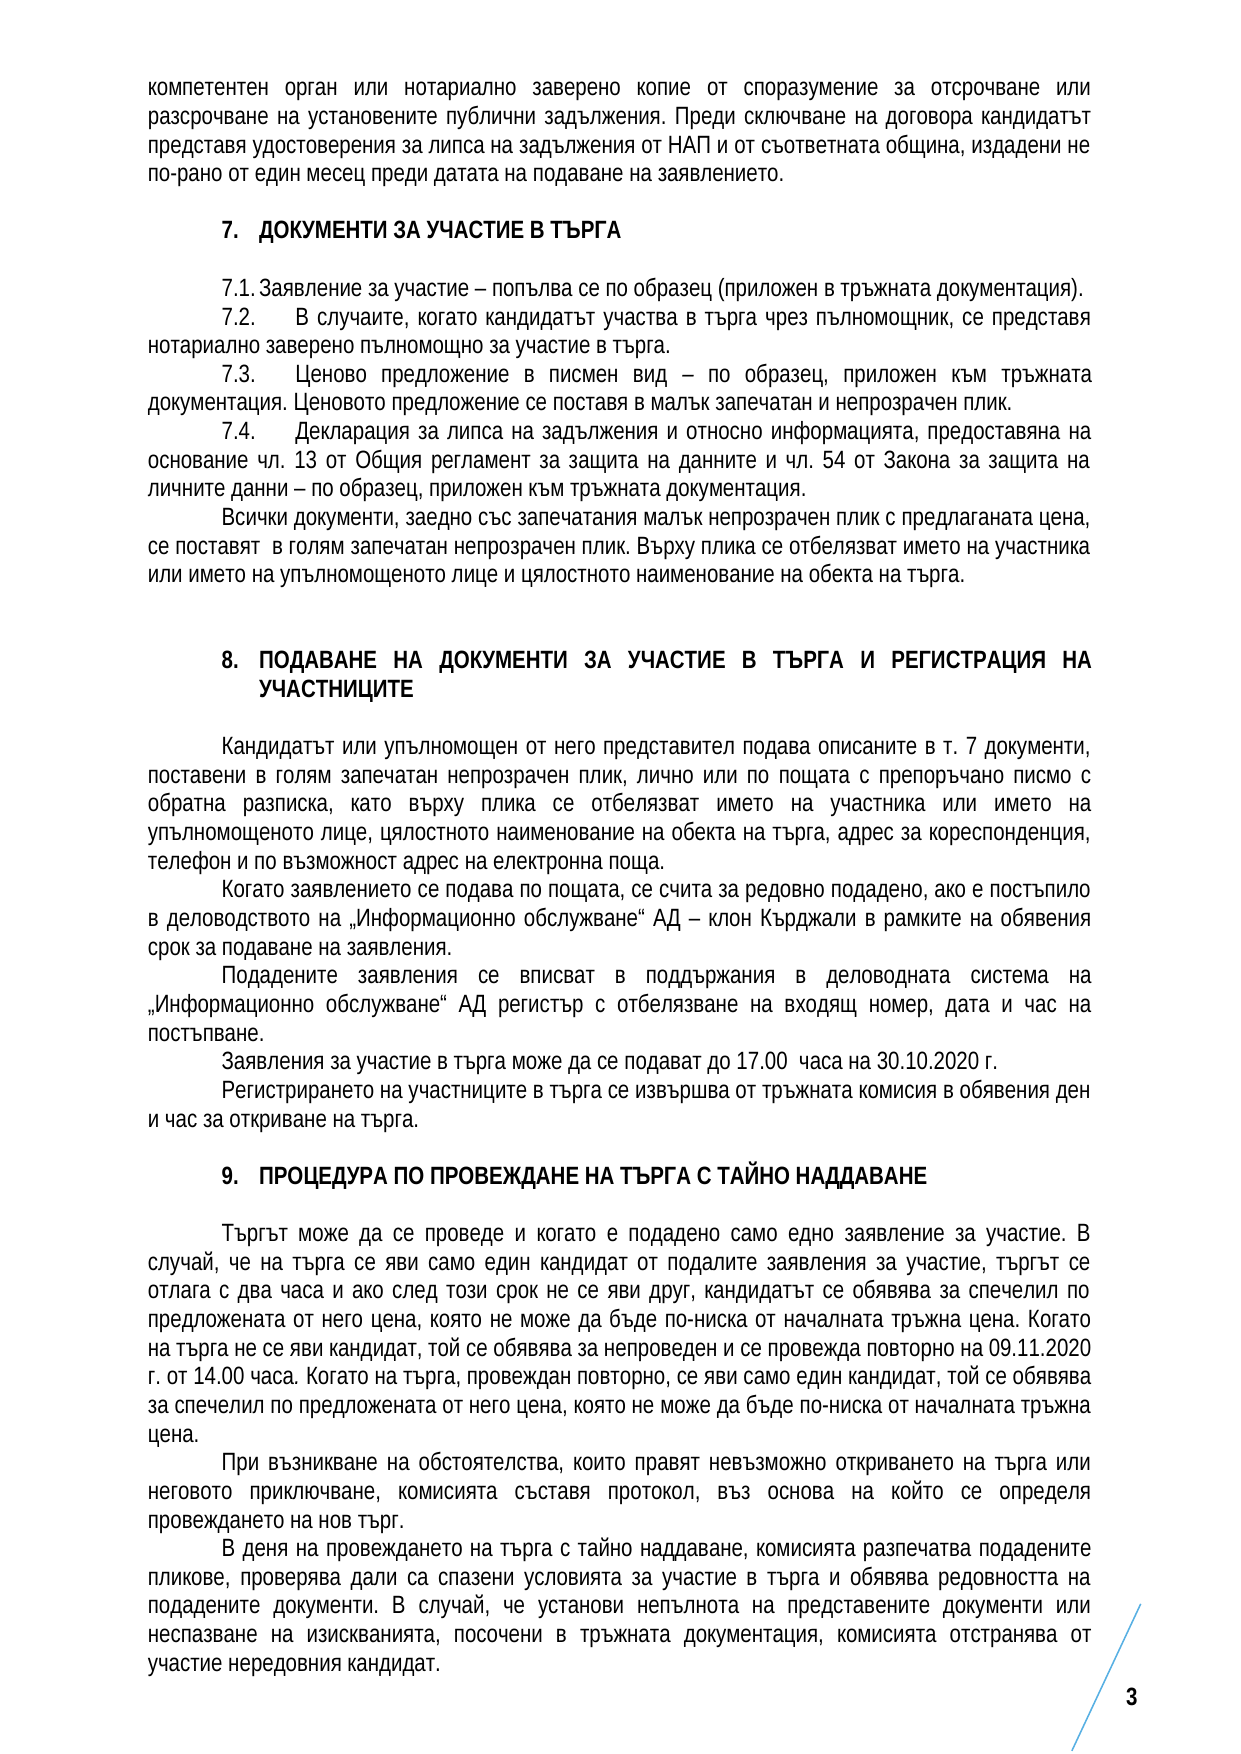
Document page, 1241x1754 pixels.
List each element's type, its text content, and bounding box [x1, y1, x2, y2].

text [148, 72, 1092, 187]
list Ценово предложение в писмен вид – по образец, приложен към тръжната документация. Ценовото предложение се поставя в малък запечатан и непрозрачен плик. [148, 359, 1092, 416]
text Подадените заявления се вписват в поддържания в деловодната система на „Информационно обслужване“ АД регистър с отбелязване на входящ номер, дата и час на постъпване. [148, 960, 1092, 1046]
text Регистрирането на участниците в търга се извършва от тръжната комисия в обявения ден и час за откриване на търга. [148, 1075, 1092, 1132]
list В случаите, когато кандидатът участва в търга чрез пълномощник, се представя нотариално заверено пълномощно за участие в търга. [148, 301, 1092, 359]
list Декларация за липса на задължения и относно информацията, предоставяна на основание чл. 13 от Общия регламент за защита на данните и чл. 54 от Закона за защита на личните данни – по образец, приложен към тръжната документация. [148, 416, 1092, 502]
text Кандидатът или упълномощен от него представител подава описаните в т. 7 документи, поставени в голям запечатан непрозрачен плик, лично или по пощата с препоръчано писмо с обратна разписка, като върху плика се отбелязват името на участника или името на упълномощеното лице, цялостното наименование на обекта на търга, адрес за кореспонденция, телефон и по възможност адрес на електронна поща. [148, 731, 1092, 874]
text Когато заявлението се подава по пощата, се счита за редовно подадено, ако е постъпило в деловодството на „Информационно обслужване“ АД – клон Кърджали в рамките на обявения срок за подаване на заявления. [148, 874, 1092, 960]
list ДОКУМЕНТИ ЗА УЧАСТИЕ В ТЪРГА [221, 216, 1092, 244]
list Всички документи, заедно със запечатания малък непрозрачен плик с предлаганата цена, се поставят в голям запечатан непрозрачен плик. Върху плика се отбелязват името на участника или името на упълномощеното лице и цялостното наименование на обекта на търга. [148, 502, 1092, 588]
list ПОДАВАНЕ НА ДОКУМЕНТИ ЗА УЧАСТИЕ В ТЪРГА И РЕГИСТРАЦИЯ НА УЧАСТНИЦИТЕ [221, 645, 1092, 702]
text Заявления за участие в търга може да се подават до 17.00 часа на 30.10.2020 г. [148, 1046, 1092, 1075]
list Заявление за участие – попълва се по образец (приложен в тръжната документация). [221, 273, 1092, 301]
list ПРОЦЕДУРА ПО ПРОВЕЖДАНЕ НА ТЪРГА С ТАЙНО НАДДАВАНЕ [221, 1161, 1092, 1189]
text Търгът може да се проведе и когато е подадено само едно заявление за участие. В случай, че на търга се яви само един кандидат от подалите заявления за участие, търгът се отлага с два часа и ако след този срок не се яви друг, кандидатът се обявява за спечелил по предложената от него цена, която не може да бъде по-ниска от началната тръжна цена. Когато на търга не се яви кандидат, той се обявява за непроведен и се провежда повторно на 09.11.2020 г. от 14.00 часа. Когато на търга, провеждан повторно, се яви само един кандидат, той се обявява за спечелил по предложената от него цена, която не може да бъде по-ниска от началната тръжна цена. [148, 1218, 1092, 1447]
text При възникване на обстоятелства, които правят невъзможно откриването на търга или неговото приключване, комисията съставя протокол, въз основа на който се определя провеждането на нов търг. [148, 1447, 1092, 1533]
text В деня на провеждането на търга с тайно наддаване, комисията разпечатва подадените пликове, проверява дали са спазени условията за участие в търга и обявява редовността на подадените документи. В случай, че установи непълнота на представените документи или неспазване на изискванията, посочени в тръжната документация, комисията отстранява от участие нередовния кандидат. [148, 1533, 1092, 1676]
